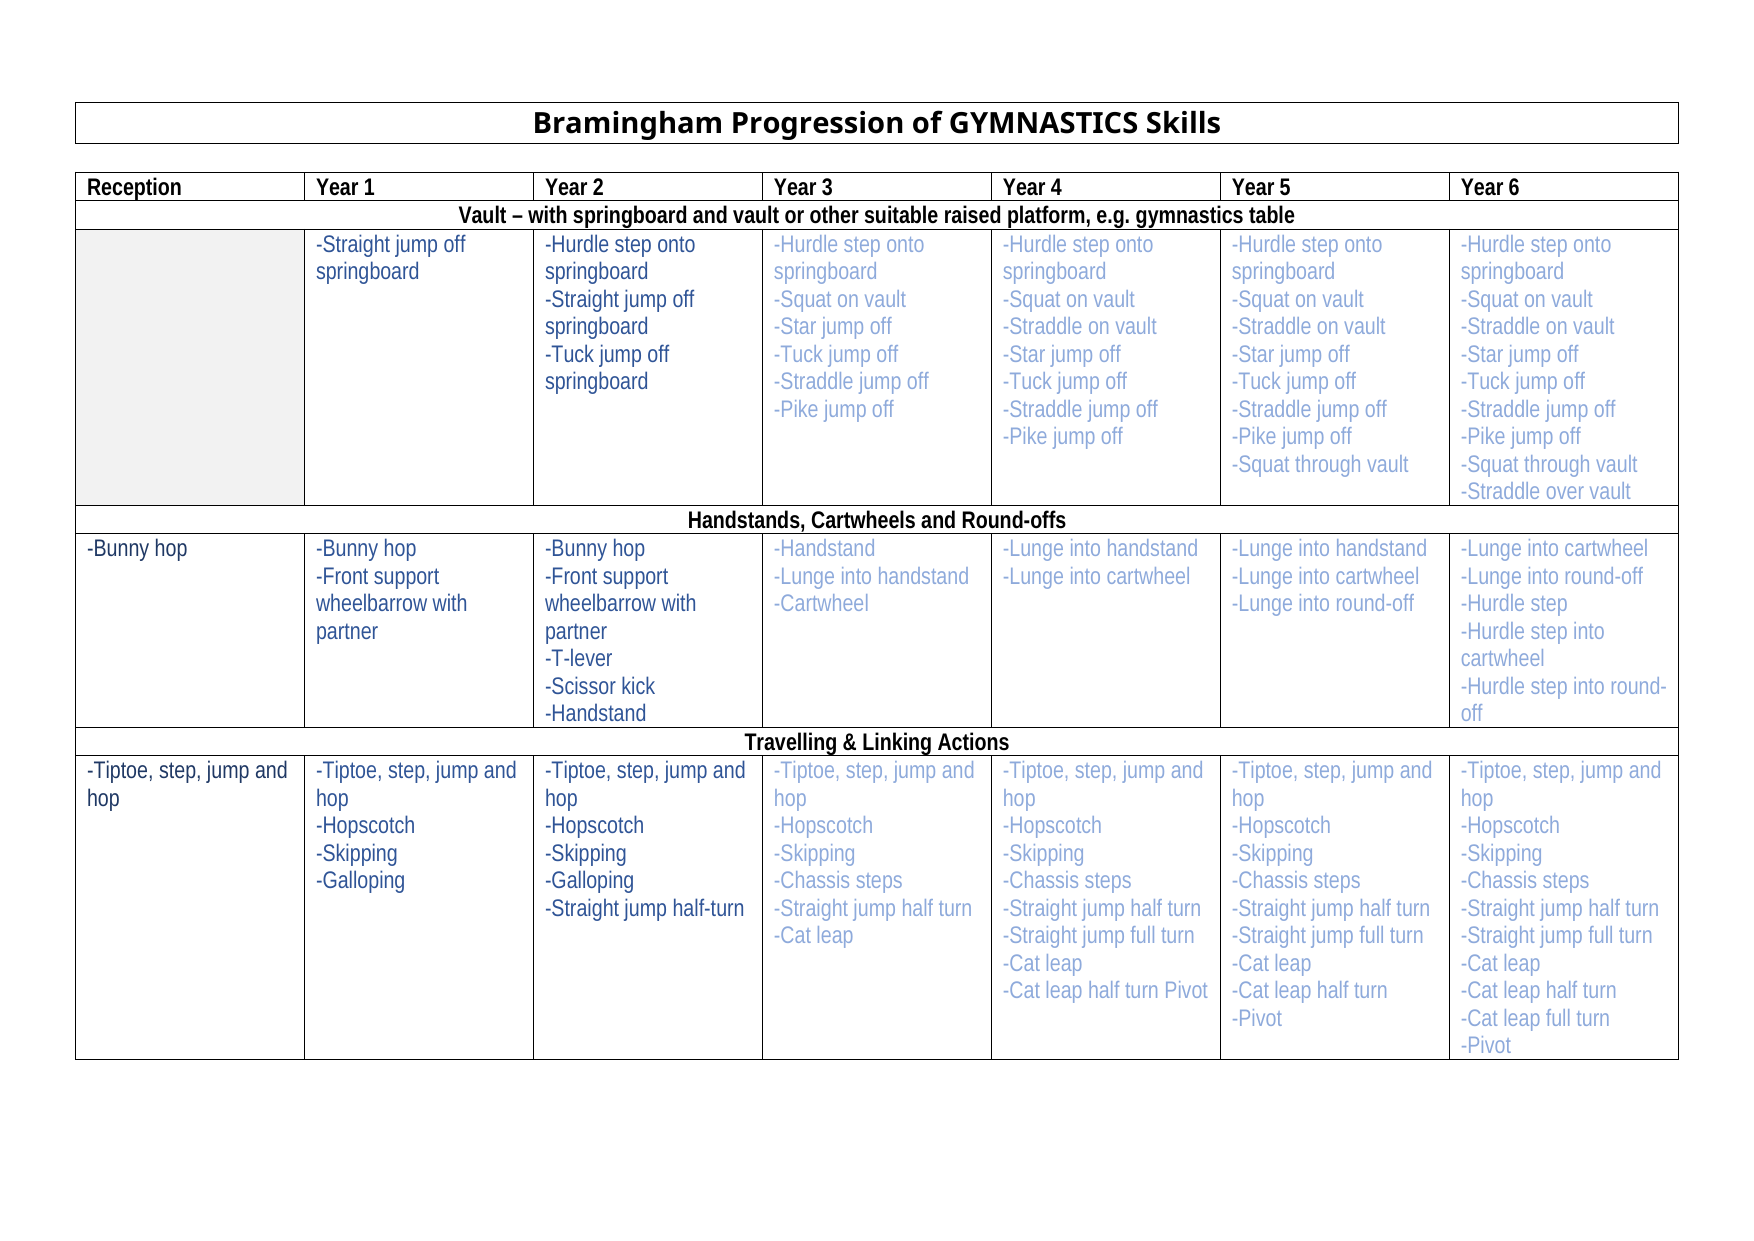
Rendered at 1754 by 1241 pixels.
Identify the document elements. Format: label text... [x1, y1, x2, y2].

table_cell -Hurdle step onto springboard -Squat on vault -Star jump off -Tuck jump off -Straddle jump off -Pike jump off [763, 230, 991, 505]
table_cell -Hurdle step onto springboard -Squat on vault -Straddle on vault -Star jump off -Tuck jump off -Straddle jump off -Pike jump off -Squat through vault -Straddle over vault [1450, 230, 1678, 505]
table_cell Handstands, Cartwheels and Round-offs [76, 506, 1678, 533]
table_cell -Hurdle step onto springboard -Squat on vault -Straddle on vault -Star jump off -Tuck jump off -Straddle jump off -Pike jump off -Squat through vault [1221, 230, 1449, 505]
table_header Year 3 [763, 173, 991, 200]
table_cell -Hurdle step onto springboard -Straight jump off springboard -Tuck jump off springboard [534, 230, 762, 505]
table_cell Vault – with springboard and vault or other suitable raised platform, e.g. gymnastics table [76, 201, 1678, 229]
table_cell -Tiptoe, step, jump and hop -Hopscotch -Skipping -Chassis steps -Straight jump half turn -Cat leap [763, 756, 991, 1059]
table_cell -Tiptoe, step, jump and hop -Hopscotch -Skipping -Chassis steps -Straight jump half turn -Straight jump full turn -Cat leap -Cat leap half turn -Pivot [1221, 756, 1449, 1059]
table_cell -Tiptoe, step, jump and hop [76, 756, 304, 1059]
table_cell -Tiptoe, step, jump and hop -Hopscotch -Skipping -Chassis steps -Straight jump half turn -Straight jump full turn -Cat leap -Cat leap half turn Pivot [992, 756, 1220, 1059]
table_header Year 2 [534, 173, 762, 200]
table_header Reception [76, 173, 304, 200]
table_cell [76, 230, 304, 505]
table_cell -Lunge into handstand -Lunge into cartwheel -Lunge into round-off [1221, 534, 1449, 727]
table_cell -Tiptoe, step, jump and hop -Hopscotch -Skipping -Chassis steps -Straight jump half turn -Straight jump full turn -Cat leap -Cat leap half turn -Cat leap full turn -Pivot [1450, 756, 1678, 1059]
table_cell -Bunny hop -Front support wheelbarrow with partner -T-lever -Scissor kick -Handstand [534, 534, 762, 727]
table_header Year 6 [1450, 173, 1678, 200]
table_cell -Bunny hop -Front support wheelbarrow with partner [305, 534, 533, 727]
table_cell -Tiptoe, step, jump and hop -Hopscotch -Skipping -Galloping [305, 756, 533, 1059]
table_cell -Bunny hop [76, 534, 304, 727]
table_cell -Lunge into handstand -Lunge into cartwheel [992, 534, 1220, 727]
table_header Year 1 [305, 173, 533, 200]
table_cell -Handstand -Lunge into handstand -Cartwheel [763, 534, 991, 727]
table_cell -Hurdle step onto springboard -Squat on vault -Straddle on vault -Star jump off -Tuck jump off -Straddle jump off -Pike jump off [992, 230, 1220, 505]
table_header Year 4 [992, 173, 1220, 200]
table_cell -Tiptoe, step, jump and hop -Hopscotch -Skipping -Galloping -Straight jump half-turn [534, 756, 762, 1059]
table_cell Travelling & Linking Actions [76, 728, 1678, 755]
table_cell -Straight jump off springboard [305, 230, 533, 505]
table_cell -Lunge into cartwheel -Lunge into round-off -Hurdle step -Hurdle step into cartwheel -Hurdle step into round-off [1450, 534, 1678, 727]
table_header Year 5 [1221, 173, 1449, 200]
